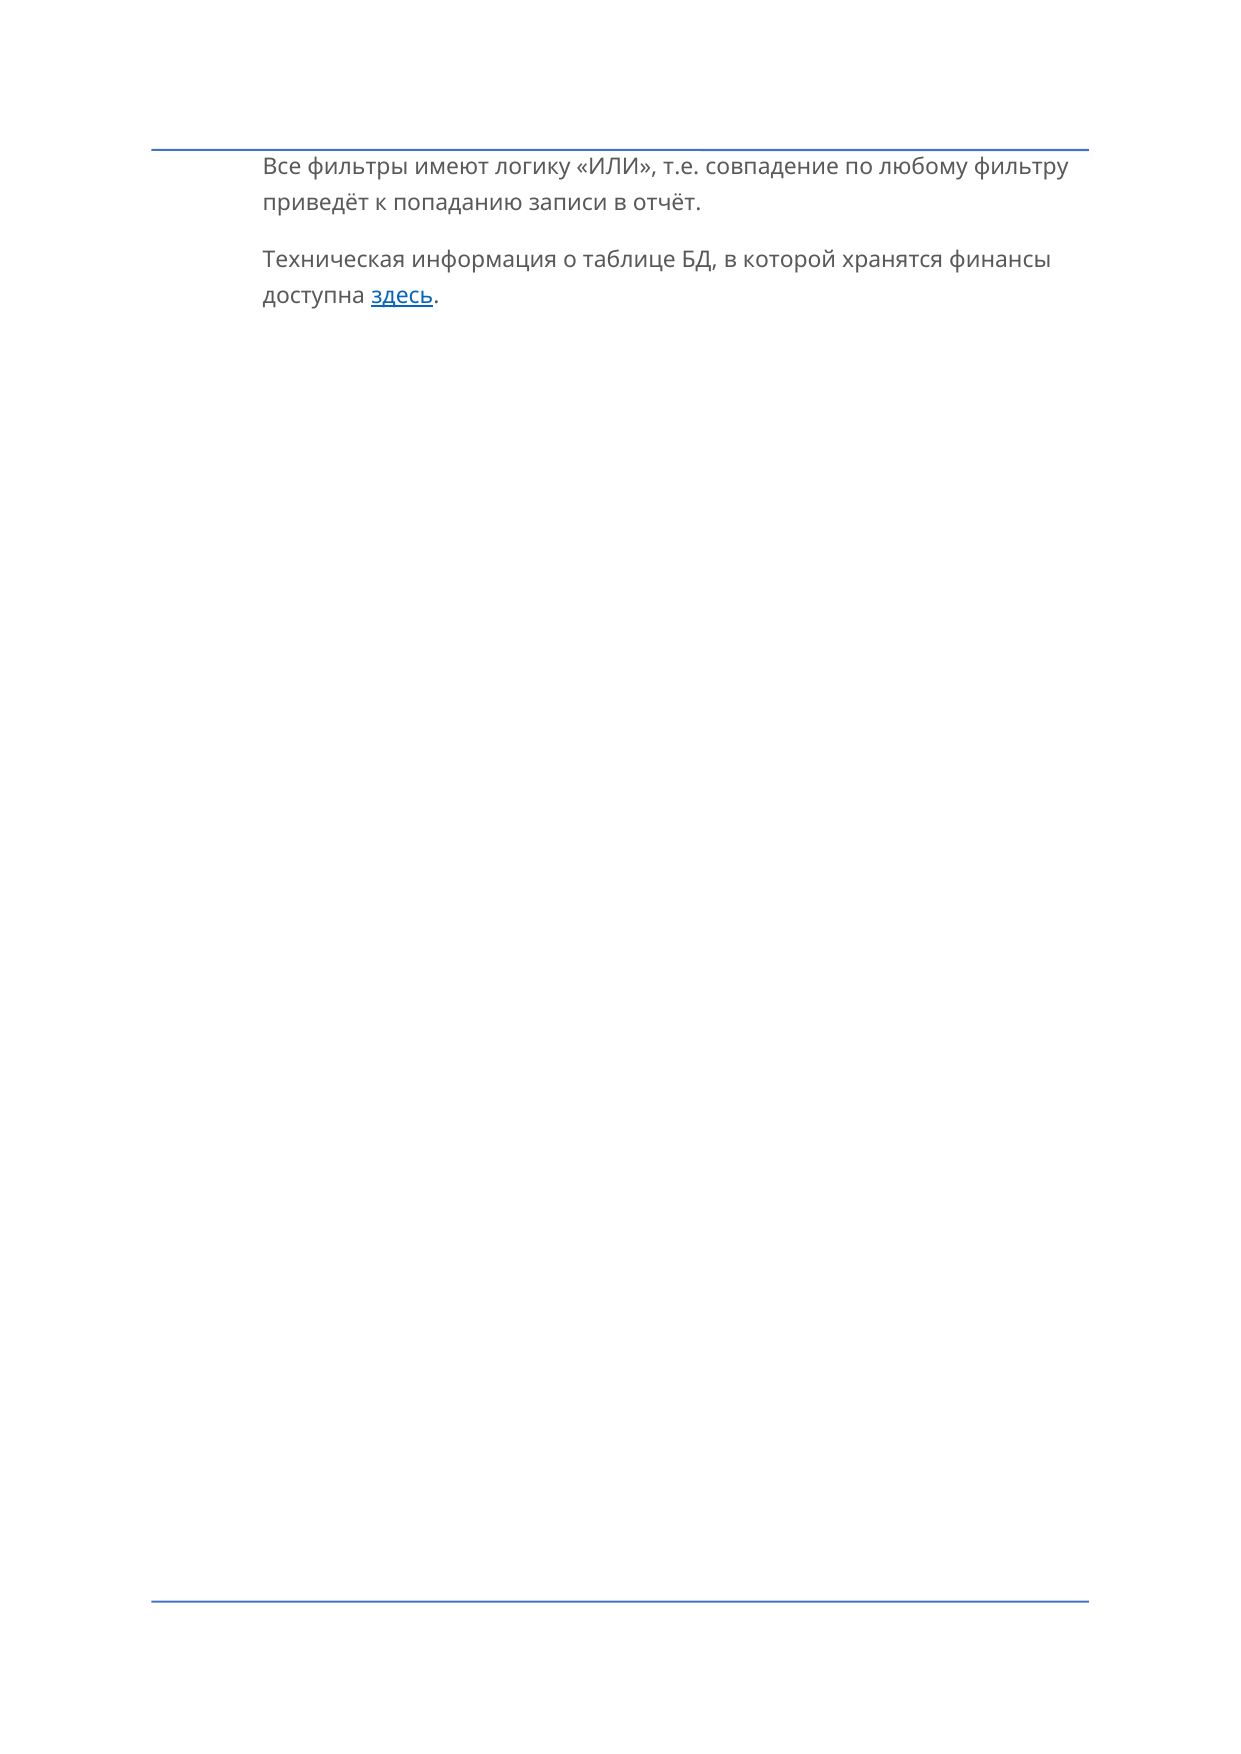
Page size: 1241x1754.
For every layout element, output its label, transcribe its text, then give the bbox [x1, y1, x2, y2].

text Техническая информация о таблице БД, в которой хранятся финансы доступна здесь. [262, 243, 1090, 310]
text Все фильтры имеют логику «ИЛИ», т.е. совпадение по любому фильтру приведёт к попаданию записи в отчёт. [262, 150, 1090, 217]
